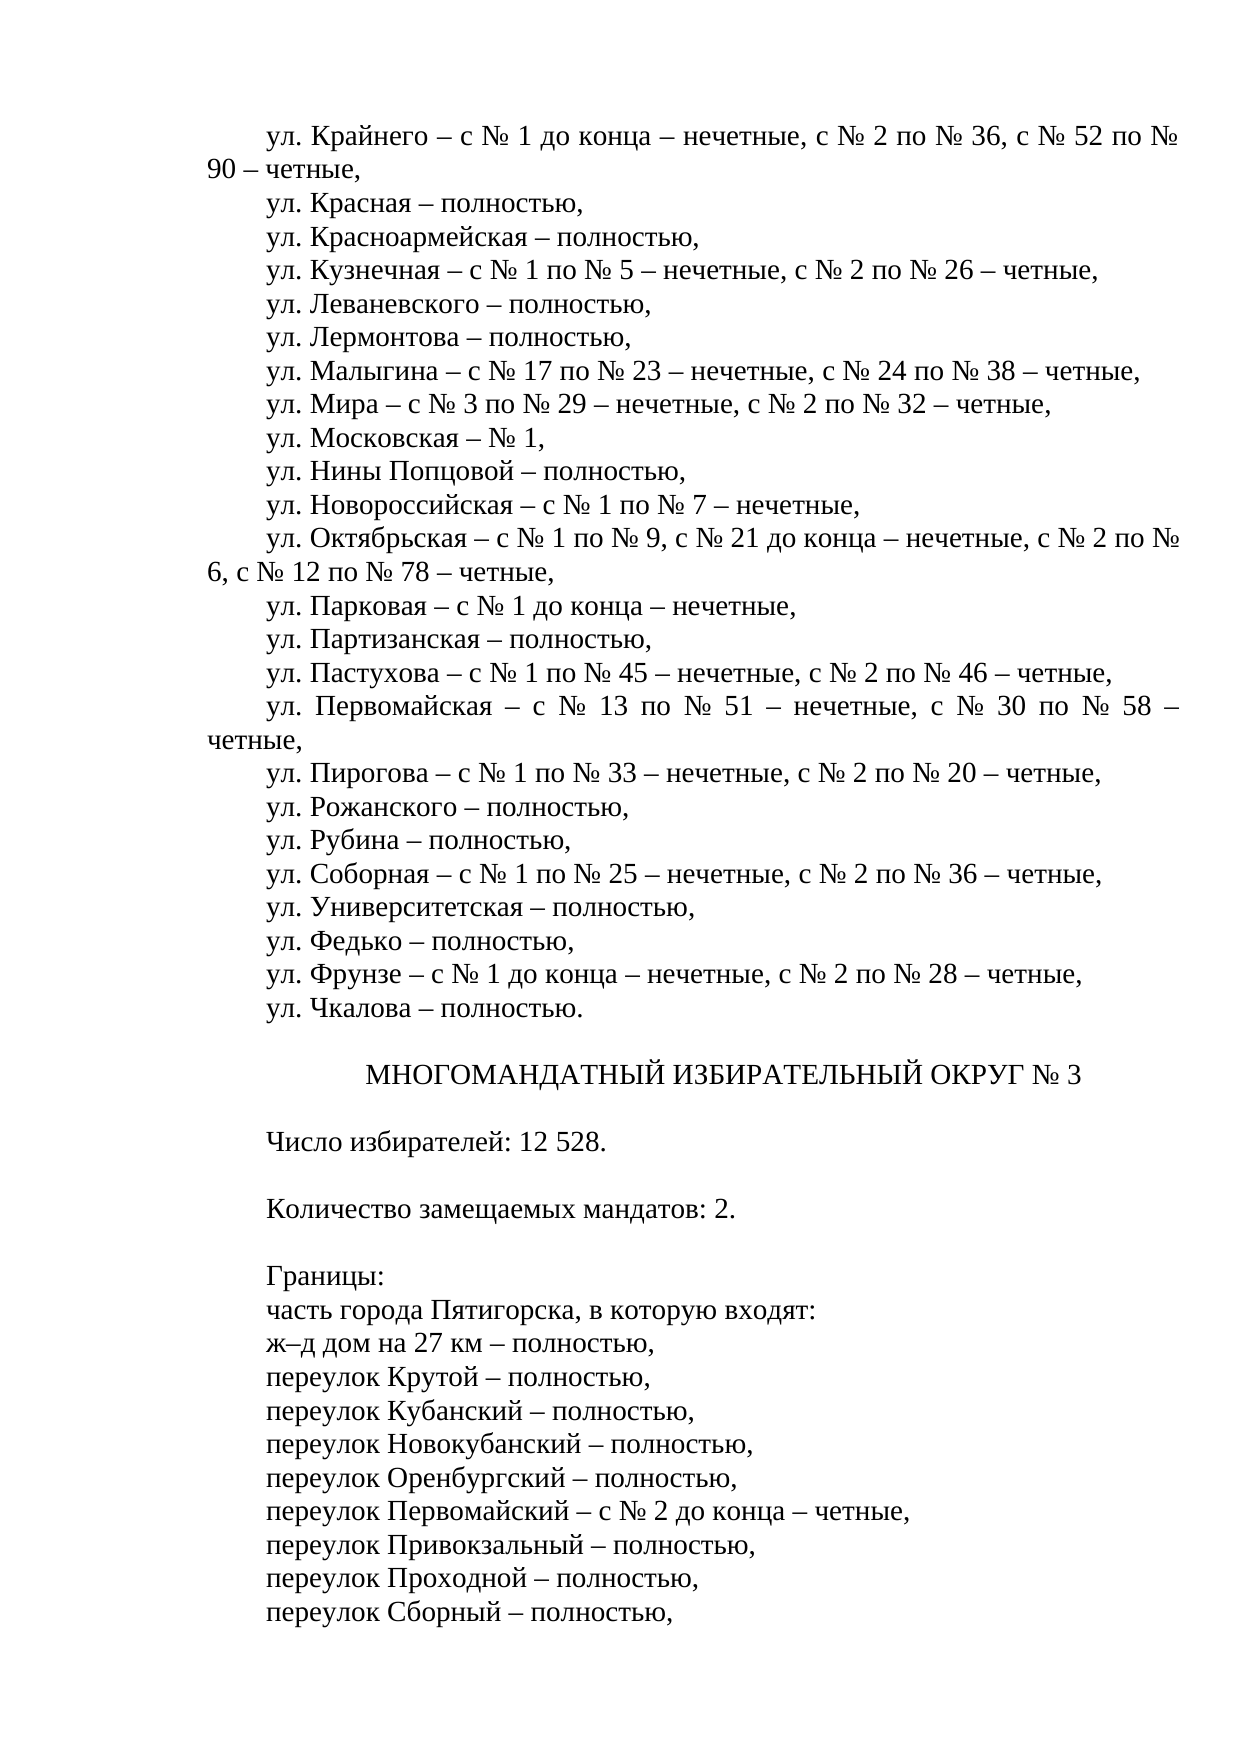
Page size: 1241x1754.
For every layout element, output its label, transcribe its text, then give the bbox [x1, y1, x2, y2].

text ул. Фрунзе – с № 1 до конца – нечетные, с № 2 по № 28 – четные, [207, 957, 1181, 990]
text ул. Малыгина – с № 17 по № 23 – нечетные, с № 24 по № 38 – четные, [207, 353, 1181, 386]
text ул. Первомайская – с № 13 по № 51 – нечетные, с № 30 по № 58 – четные, [207, 688, 1181, 755]
text переулок Первомайский – с № 2 до конца – четные, [207, 1493, 1181, 1527]
text ул. Рубина – полностью, [207, 822, 1181, 856]
text ул. Нины Попцовой – полностью, [207, 453, 1181, 487]
text ул. Новороссийская – с № 1 по № 7 – нечетные, [207, 487, 1181, 521]
text ул. Университетская – полностью, [207, 889, 1181, 923]
text ул. Кузнечная – с № 1 по № 5 – нечетные, с № 2 по № 26 – четные, [207, 252, 1181, 286]
text ул. Лермонтова – полностью, [207, 319, 1181, 353]
text ул. Пастухова – с № 1 по № 45 – нечетные, с № 2 по № 46 – четные, [207, 655, 1181, 688]
text ул. Рожанского – полностью, [207, 789, 1181, 822]
text переулок Кубанский – полностью, [207, 1393, 1181, 1426]
text переулок Привокзальный – полностью, [207, 1527, 1181, 1560]
text переулок Новокубанский – полностью, [207, 1426, 1181, 1460]
text ж–д дом на – полностью, [207, 1326, 1181, 1359]
text ул. Красная – полностью, [207, 185, 1181, 219]
text ул. Парковая – с № 1 до конца – нечетные, [207, 588, 1181, 621]
text Число избирателей: 12 528. [207, 1124, 1181, 1158]
text переулок Сборный – полностью, [207, 1594, 1181, 1627]
text ул. Соборная – с № 1 по № 25 – нечетные, с № 2 по № 36 – четные, [207, 856, 1181, 889]
text переулок Проходной – полностью, [207, 1560, 1181, 1594]
text часть города Пятигорска, в которую входят: [207, 1292, 1181, 1326]
text ул. Московская – № 1, [207, 420, 1181, 453]
text переулок Оренбургский – полностью, [207, 1460, 1181, 1493]
text ул. Леваневского – полностью, [207, 286, 1181, 319]
text ул. Партизанская – полностью, [207, 621, 1181, 655]
text ул. Федько – полностью, [207, 923, 1181, 957]
text ул. Октябрьская – с № 1 по № 9, с № 21 до конца – нечетные, с № 2 по № 6, с № 12 по № 78 – четные, [207, 521, 1181, 588]
text ул. Чкалова – полностью. [207, 990, 1181, 1024]
text Количество замещаемых мандатов: 2. [207, 1191, 1181, 1225]
text Многомандатный избирательный округ № 3 [207, 1057, 1181, 1091]
text Границы: [207, 1258, 1181, 1292]
text переулок Крутой – полностью, [207, 1359, 1181, 1393]
text ул. Пирогова – с № 1 по № 33 – нечетные, с № 2 по № 20 – четные, [207, 755, 1181, 789]
text ул. Красноармейская – полностью, [207, 219, 1181, 252]
text ул. Крайнего – с № 1 до конца – нечетные, с № 2 по № 36, с № 52 по № 90 – четные, [207, 118, 1181, 185]
text ул. Мира – с № 3 по № 29 – нечетные, с № 2 по № 32 – четные, [207, 386, 1181, 420]
